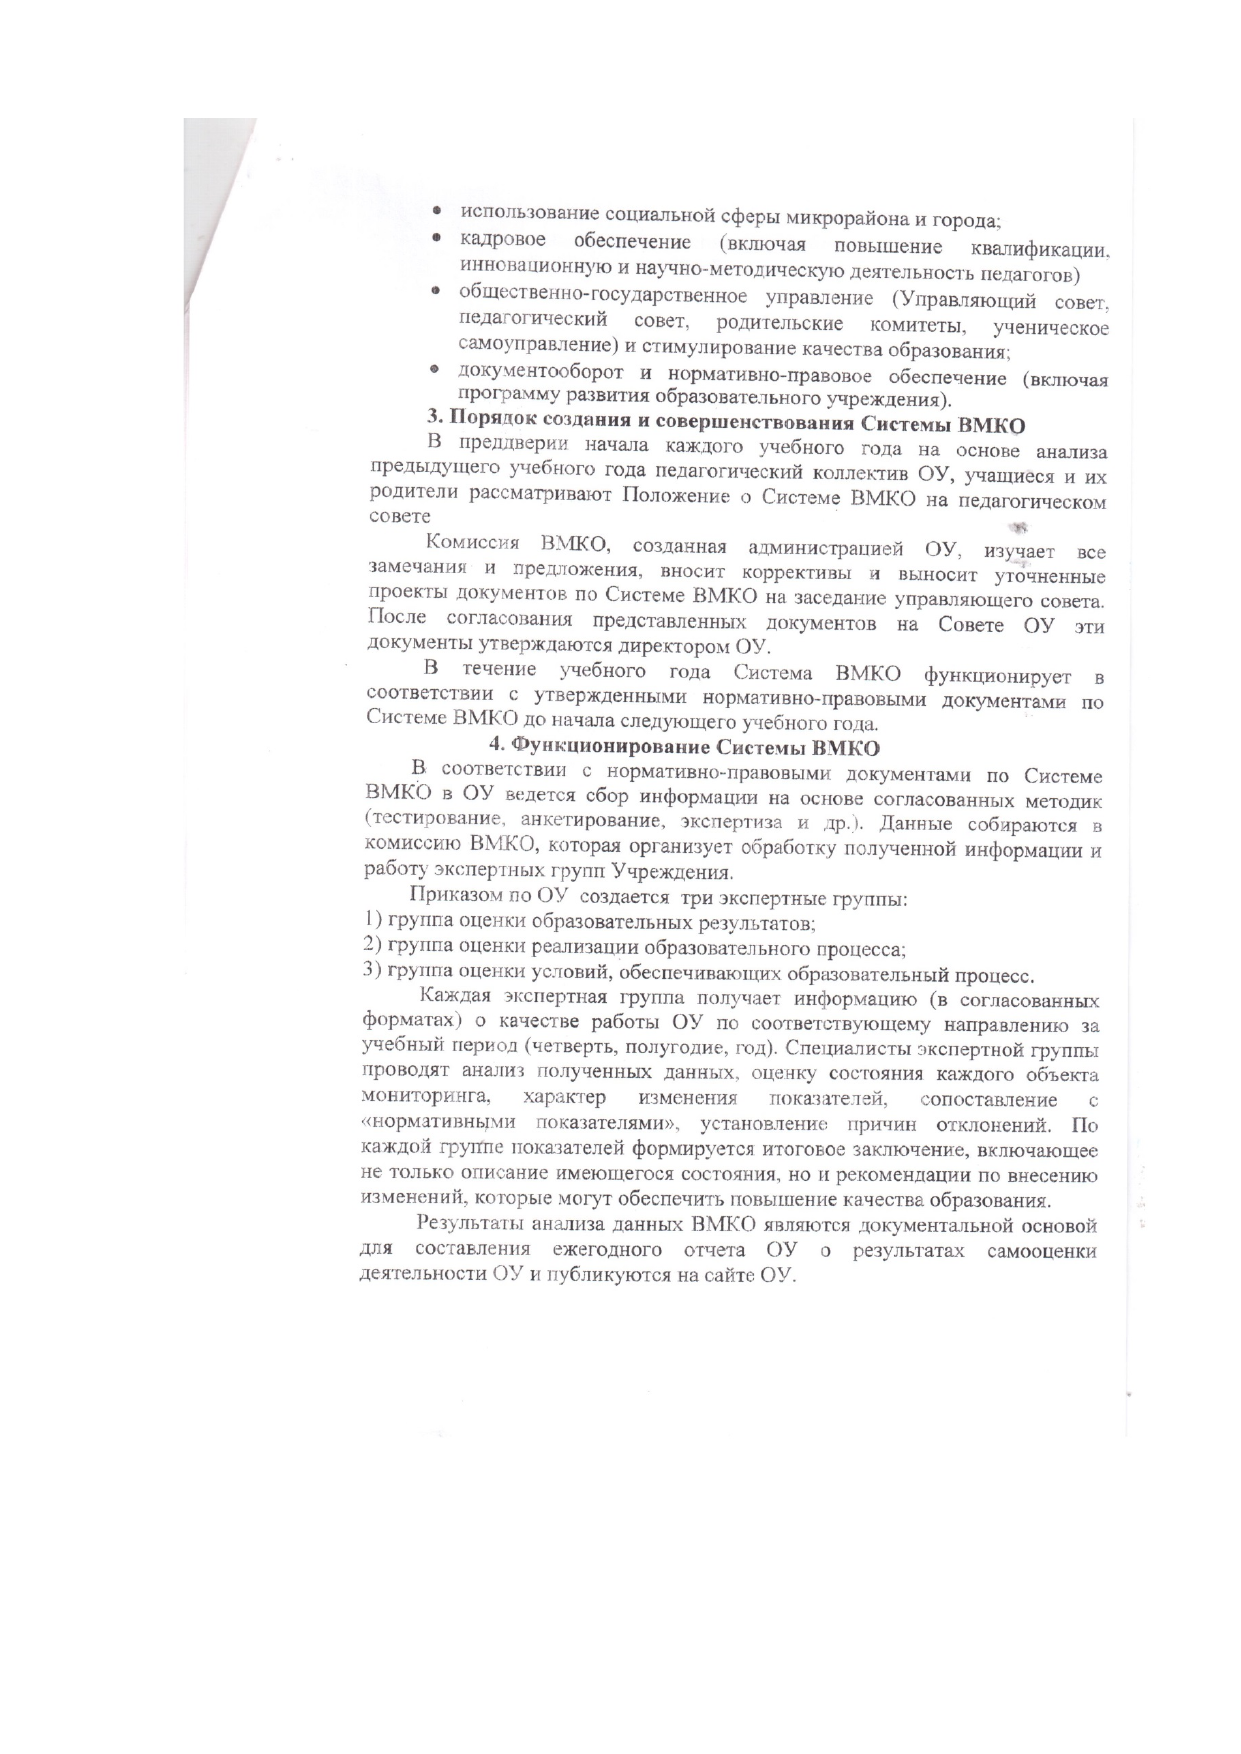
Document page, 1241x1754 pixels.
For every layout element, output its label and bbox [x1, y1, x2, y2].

picture [177, 118, 1151, 1458]
